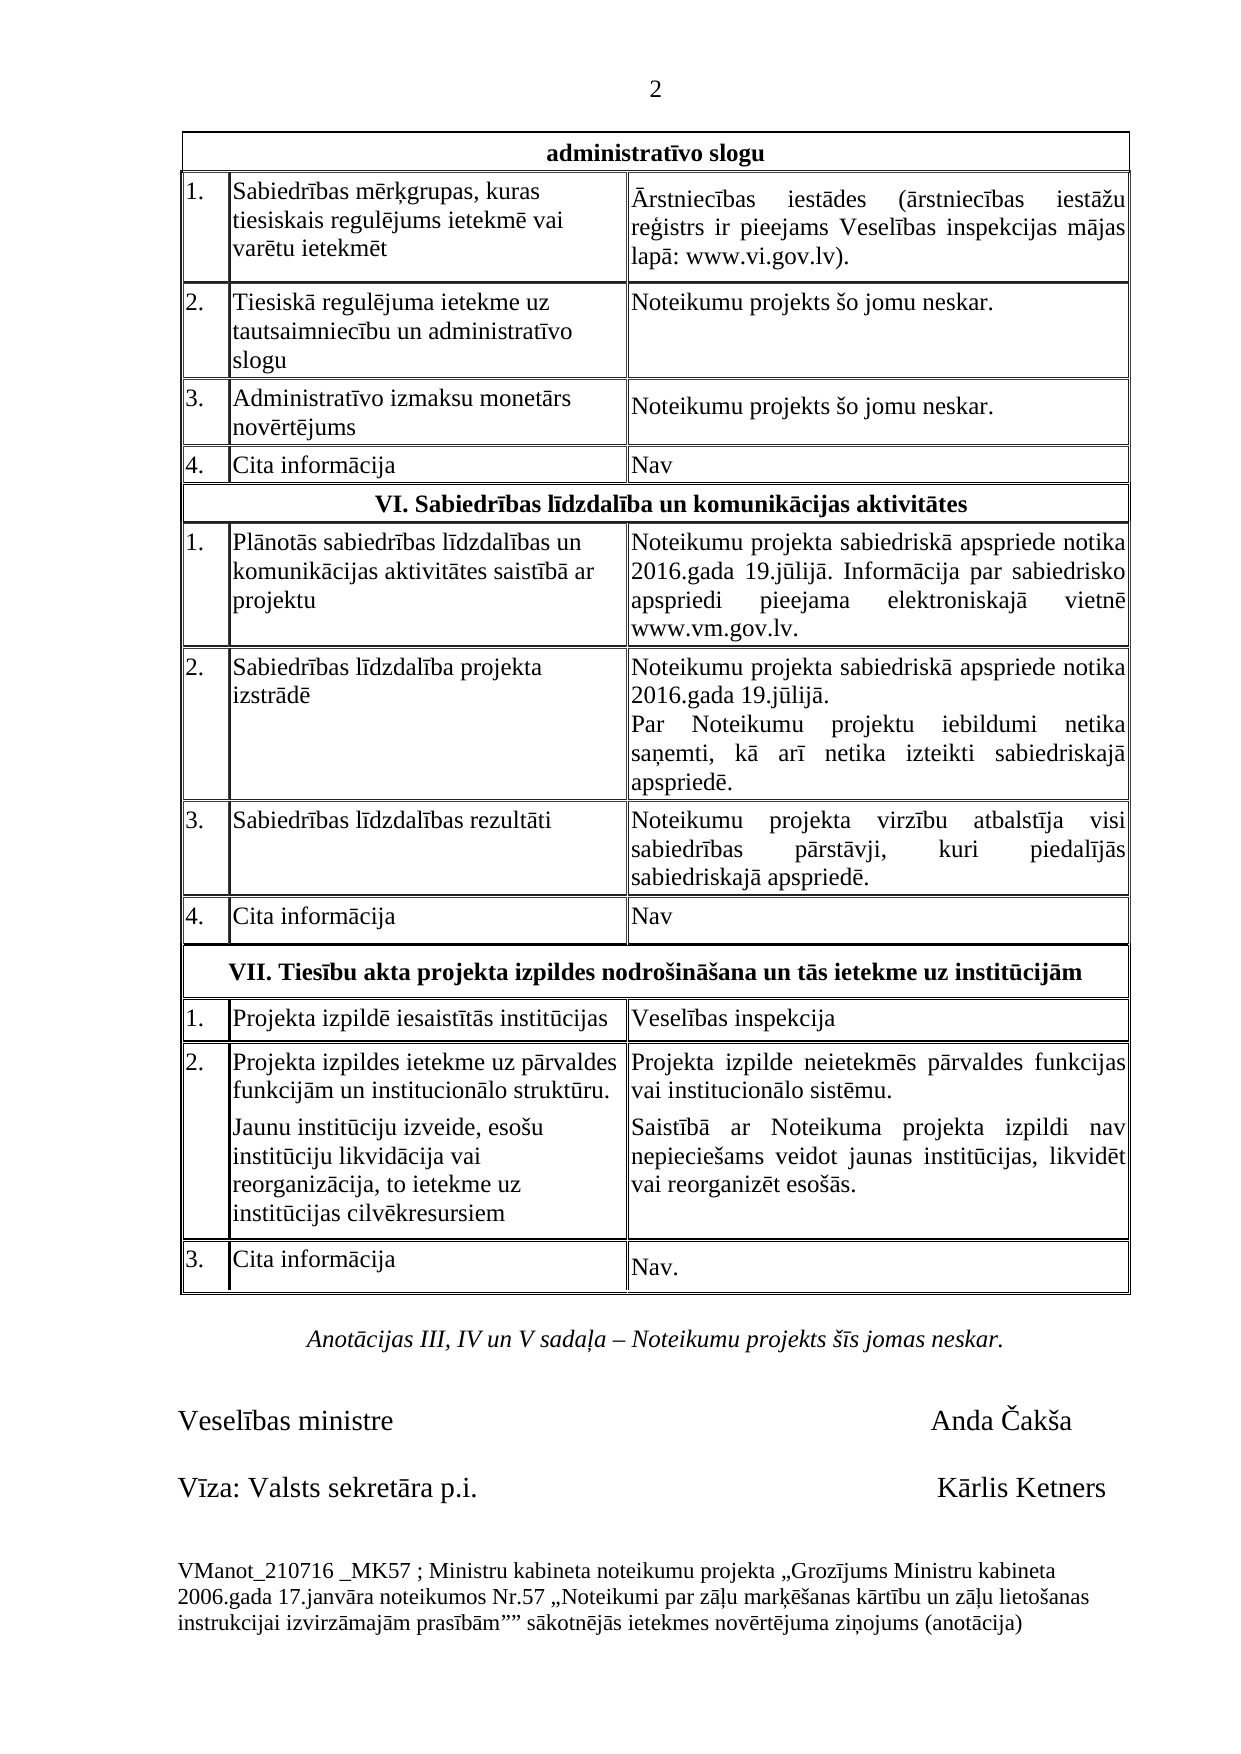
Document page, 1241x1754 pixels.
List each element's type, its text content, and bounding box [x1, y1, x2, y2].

text Veselības ministre Anda Čakša [177, 1403, 1214, 1436]
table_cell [183, 133, 1129, 169]
table_cell Nav. [628, 1242, 1128, 1292]
table_cell 3. [184, 802, 228, 894]
table_cell Sabiedrības līdzdalības rezultāti [231, 802, 626, 894]
table_cell Tiesiskā regulējuma ietekme uz tautsaimniecību un administratīvo slogu [231, 284, 626, 377]
table_cell 3. [184, 380, 228, 444]
table_cell Veselības inspekcija [629, 1000, 1128, 1040]
table_cell 1. [184, 524, 228, 645]
table_cell 4. [184, 898, 228, 943]
table_cell Projekta izpildē iesaistītās institūcijas [231, 1000, 626, 1040]
table_cell 1. [184, 173, 228, 281]
table_cell VI. Sabiedrības līdzdalība un komunikācijas aktivitātes [184, 485, 1128, 521]
table_cell Sabiedrības mērķgrupas, kuras tiesiskais regulējums ietekmē vai varētu ietekmēt [231, 173, 626, 281]
table_cell Plānotās sabiedrības līdzdalības un komunikācijas aktivitātes saistībā ar projektu [231, 524, 626, 645]
table_cell Cita informācija [231, 447, 626, 482]
table_cell Nav [629, 447, 1128, 482]
table_cell Noteikumu projekta sabiedriskā apspriede notika 2016.gada 19.jūlijā. Informācija par sabiedrisko apspriedi pieejama elektroniskajā vietnē www.vm.gov.lv. [629, 524, 1128, 645]
table_cell 3. [184, 1242, 229, 1292]
table_cell Cita informācija [229, 1242, 628, 1292]
table_cell 2. [184, 1044, 228, 1238]
table_cell Noteikumu projekts šo jomu neskar. [629, 284, 1128, 377]
table_cell Noteikumu projekta sabiedriskā apspriede notika 2016.gada 19.jūlijā. Par Noteikumu projektu iebildumi netika saņemti, kā arī netika izteikti sabiedriskajā apspriedē. [629, 649, 1128, 799]
table_cell Noteikumu projekts šo jomu neskar. [629, 380, 1128, 444]
table_cell Projekta izpildes ietekme uz pārvaldes funkcijām un institucionālo struktūru. Jaunu institūciju izveide, esošu institūciju likvidācija vai reorganizācija, to ietekme uz institūcijas cilvēkresursiem [231, 1044, 626, 1238]
text Anotācijas III, IV un V sadaļa – Noteikumu projekts šīs jomas neskar. [177, 1324, 1134, 1353]
table_cell 4. [184, 447, 228, 482]
table_cell 2. [184, 649, 228, 799]
table_cell Sabiedrības līdzdalība projekta izstrādē [231, 649, 626, 799]
table_cell VII. Tiesību akta projekta izpildes nodrošināšana un tās ietekme uz institūcijām [184, 946, 1128, 997]
text Vīza: Valsts sekretāra p.i. Kārlis Ketners [177, 1470, 1134, 1503]
table_cell Projekta izpilde neietekmēs pārvaldes funkcijas vai institucionālo sistēmu. Saistībā ar Noteikuma projekta izpildi nav nepieciešams veidot jaunas institūcijas, likvidēt vai reorganizēt esošās. [629, 1044, 1128, 1238]
table_cell Administratīvo izmaksu monetārs novērtējums [231, 380, 626, 444]
table_cell 1. [184, 1000, 228, 1040]
table_cell 2. [184, 284, 228, 377]
table_cell Nav [629, 898, 1128, 943]
table_cell Noteikumu projekta virzību atbalstīja visi sabiedrības pārstāvji, kuri piedalījās sabiedriskajā apspriedē. [629, 802, 1128, 894]
table_cell Ārstniecības iestādes (ārstniecības iestāžu reģistrs ir pieejams Veselības inspekcijas mājas lapā: www.vi.gov.lv). [629, 173, 1128, 281]
table_cell Cita informācija [231, 898, 626, 943]
